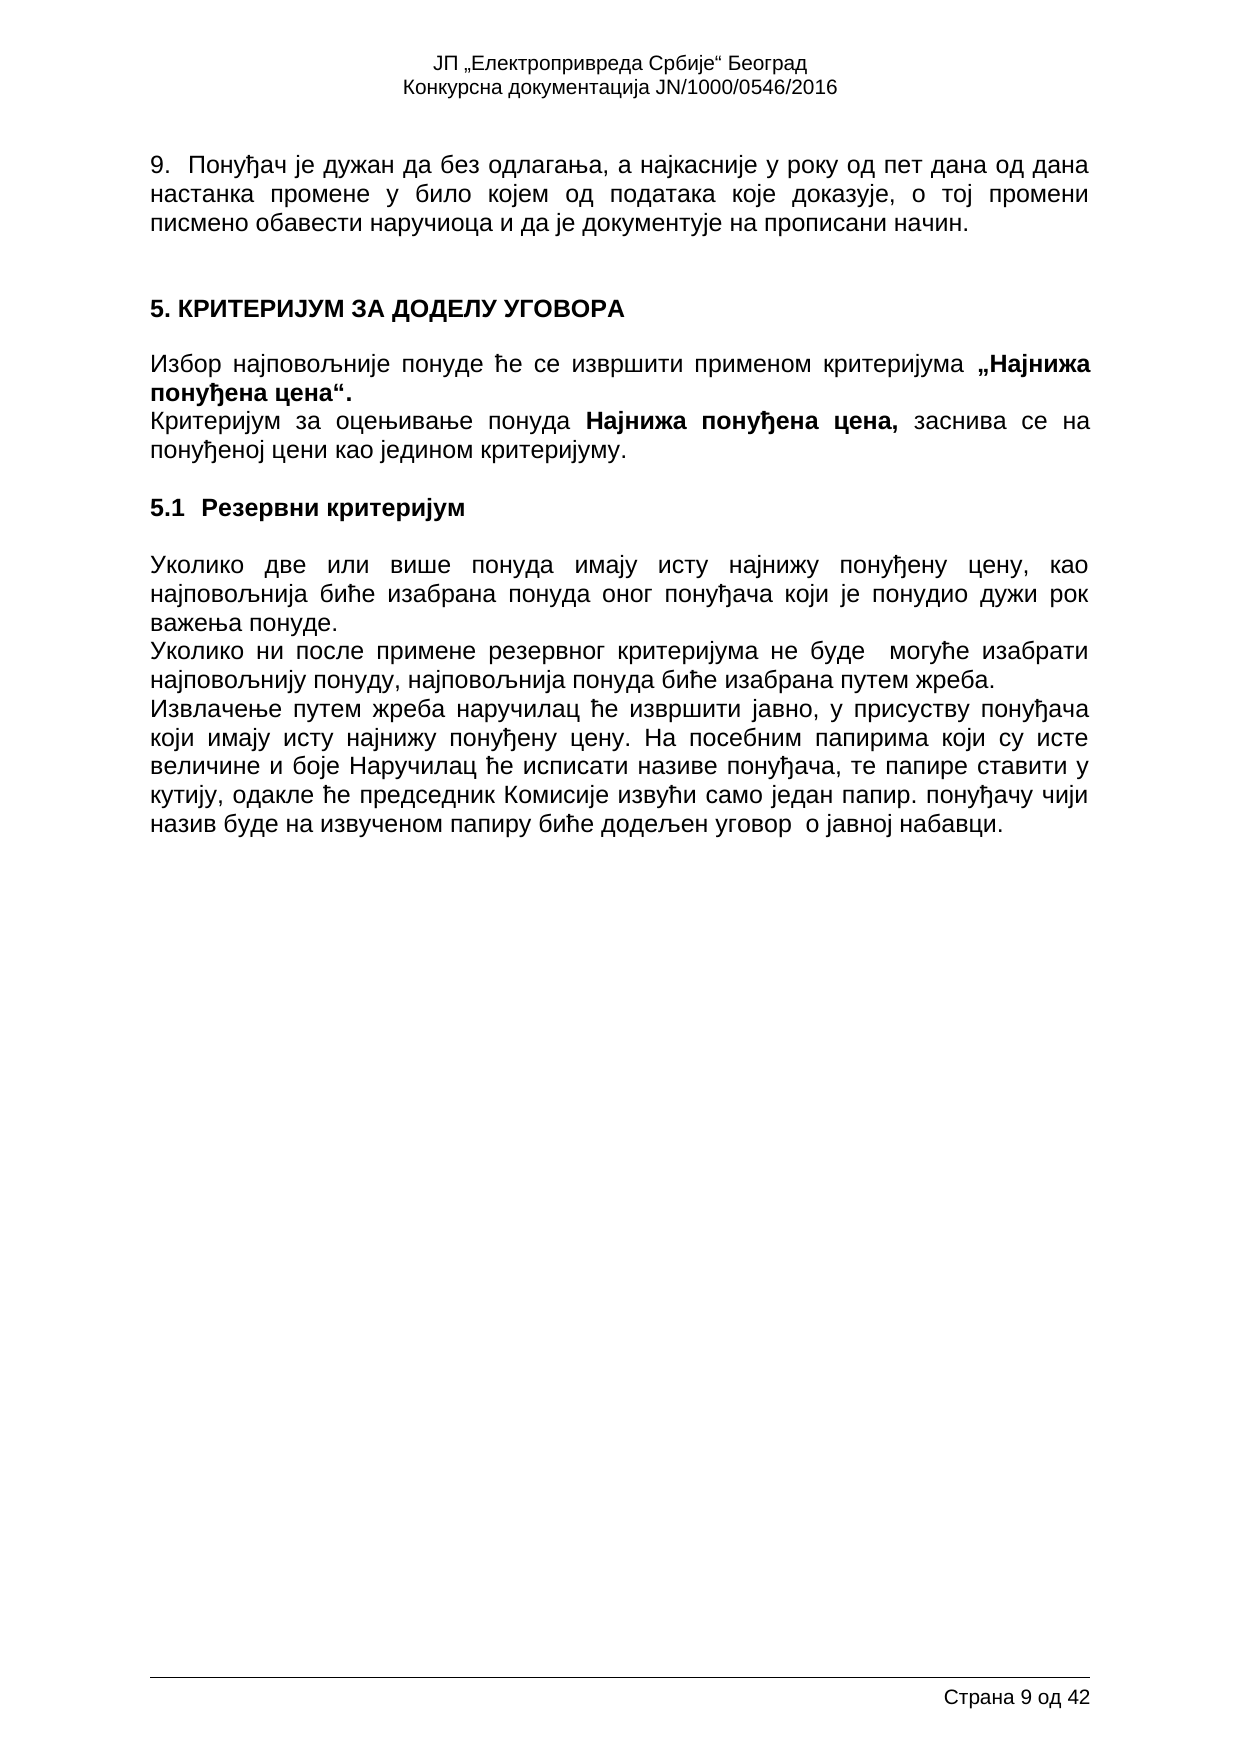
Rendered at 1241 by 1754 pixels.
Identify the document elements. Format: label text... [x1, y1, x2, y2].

text Избор најповољније понуде ће се извршити применом критеријума „Најнижа понуђена цена“. [150, 349, 1090, 406]
list Резервни критеријум [150, 493, 1090, 521]
text Уколико ни после примене резервног критеријума не буде могуће изабрати најповољнију понуду, најповољнија понуда биће изабрана путем жреба. [150, 636, 1090, 694]
text Критеријум за оцењивање понуда Најнижа понуђена цена, заснива се на понуђеној цени као једином критеријуму. [150, 406, 1090, 464]
text 5. КРИТЕРИЈУМ ЗА ДОДЕЛУ УГОВОРА [150, 294, 1090, 322]
text Уколико две или више понуда имају исту најнижу понуђену цену, као најповољнија биће изабрана понуда оног понуђача који је понудио дужи рок важења понуде. [150, 550, 1090, 636]
text 9. Понуђач је дужан да без одлагања, а најкасније у року од пет дана од дана настанка промене у било којем од података које доказује, о тој промени писмено обавести наручиоца и да је документује на прописани начин. [150, 150, 1090, 236]
text Извлачење путем жреба наручилац ће извршити јавно, у присуству понуђача који имају исту најнижу понуђену цену. На посебним папирима који су исте величине и боје Наручилац ће исписати називе понуђача, те папире ставити у кутију, одакле ће председник Комисије извући само један папир. понуђачу чији назив буде на извученом папиру биће додељен уговор о јавној набавци. [150, 694, 1090, 838]
